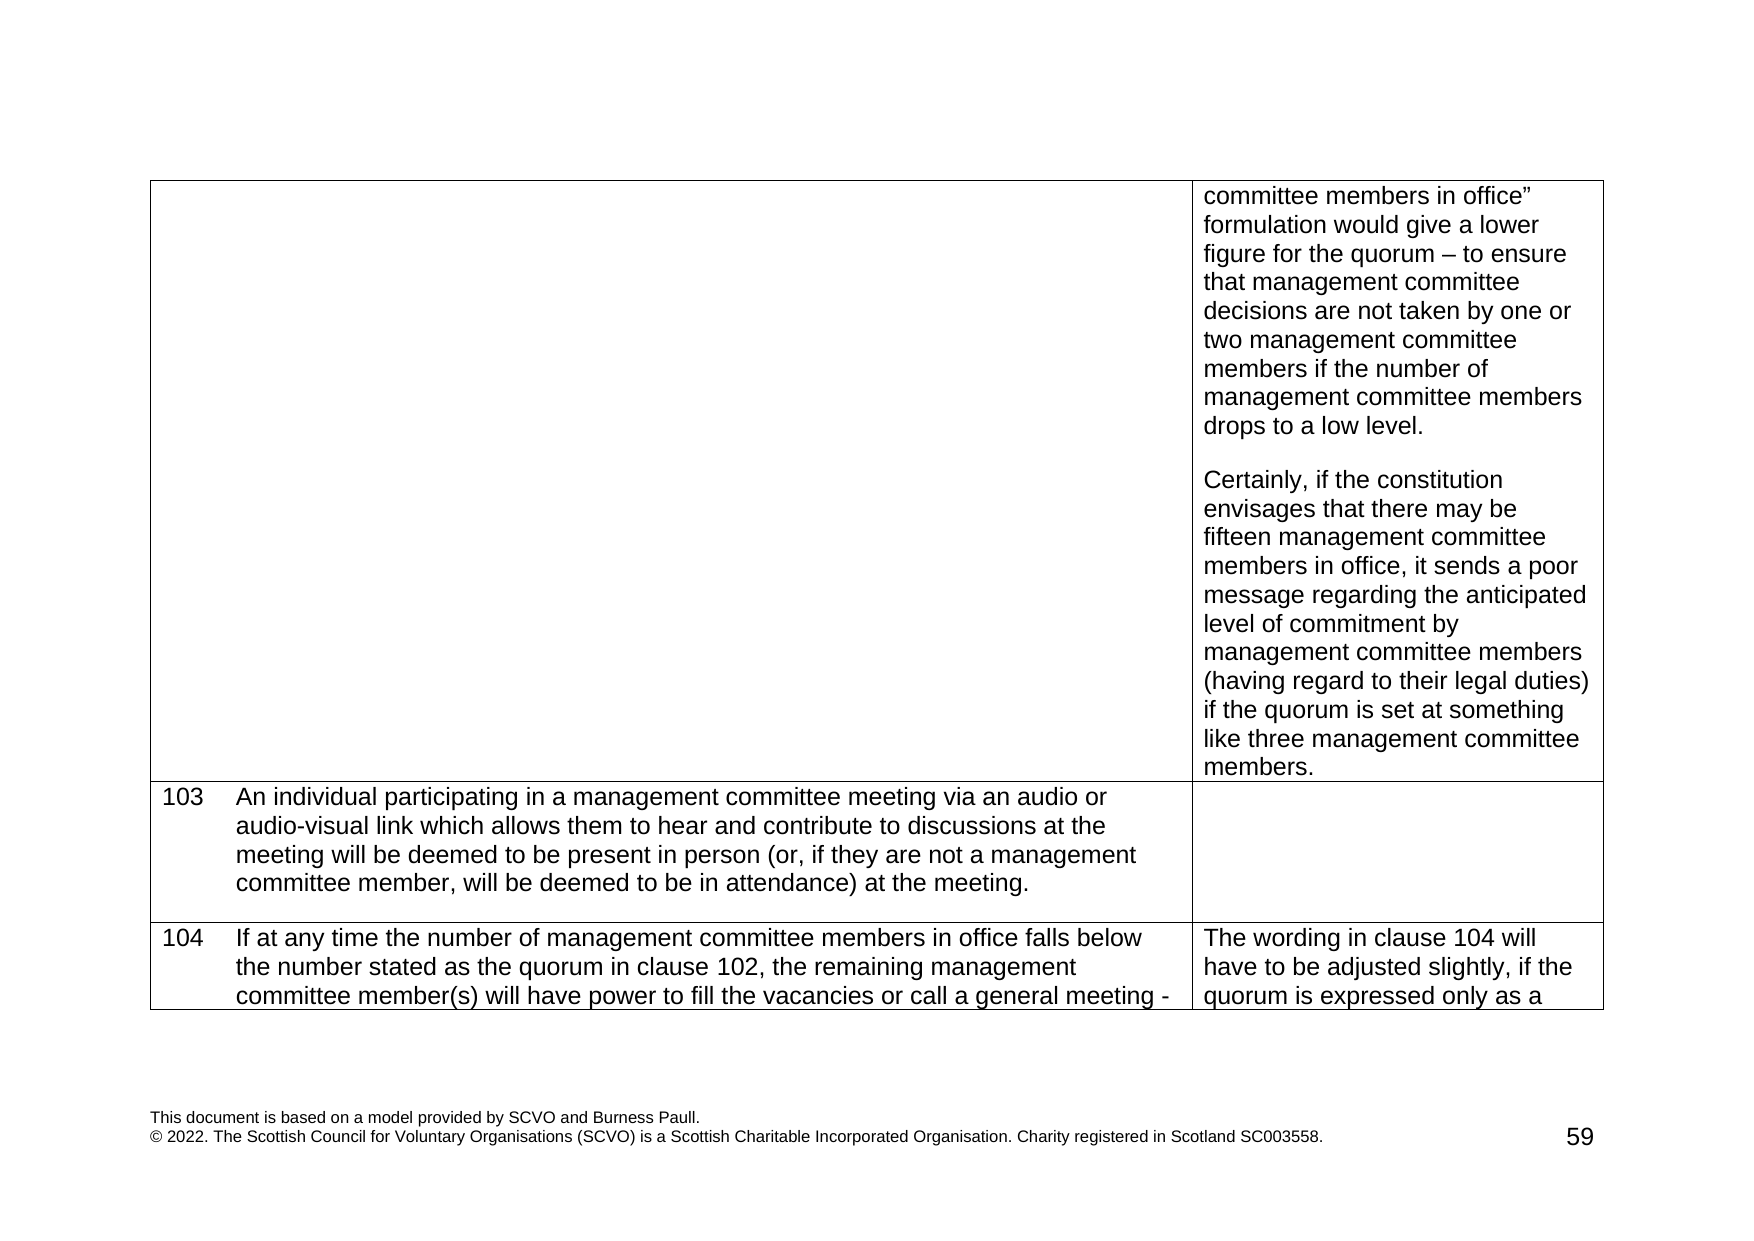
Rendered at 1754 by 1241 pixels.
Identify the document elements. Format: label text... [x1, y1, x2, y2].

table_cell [1193, 181, 1603, 781]
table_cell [151, 923, 1192, 1009]
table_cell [1193, 923, 1603, 1009]
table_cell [151, 181, 1192, 781]
table_cell An individual participating in a management committee meeting via an audio or audio-visual link which allows them to hear and contribute to discussions at the meeting will be deemed to be present in person (or, if they are not a management committee member, will be deemed to be in attendance) at the meeting. [151, 782, 1192, 922]
table_cell [1193, 782, 1603, 922]
